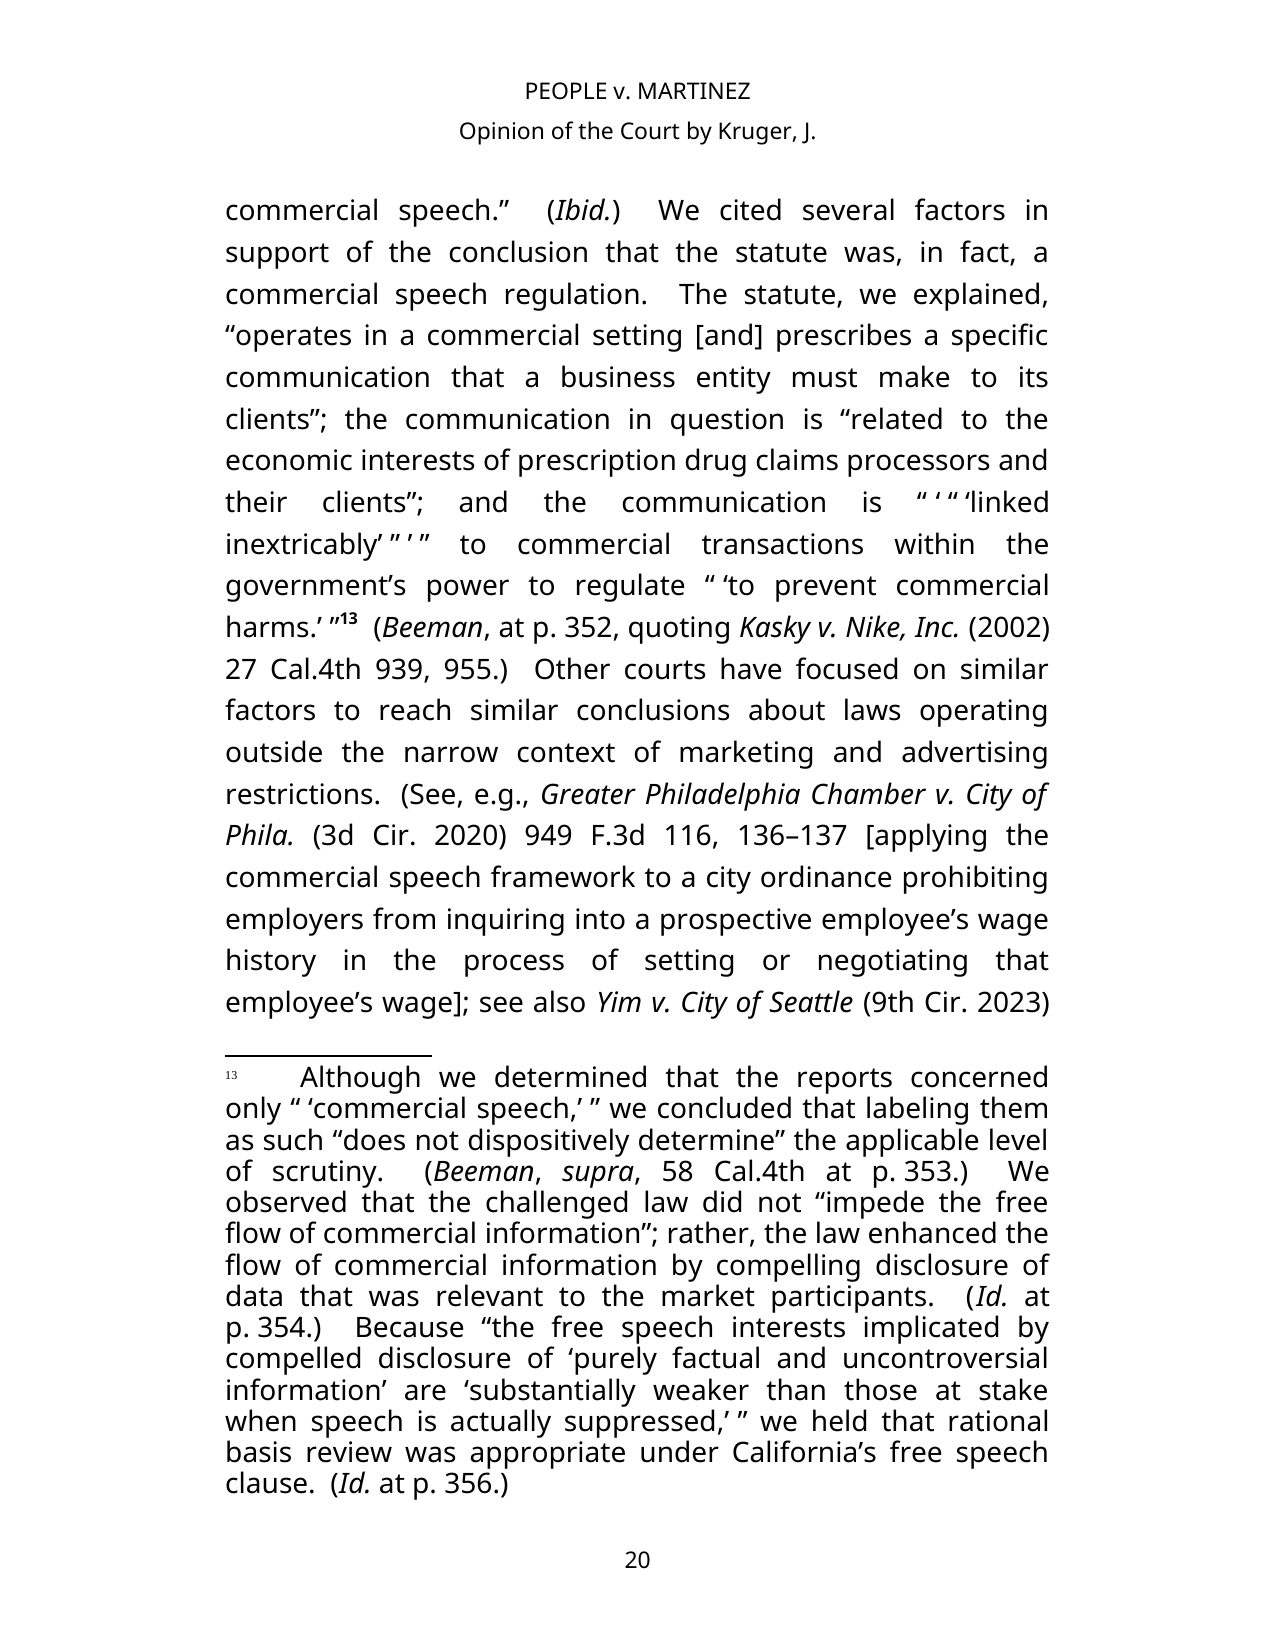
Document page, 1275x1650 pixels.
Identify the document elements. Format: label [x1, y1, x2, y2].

text [225, 187, 1050, 1021]
